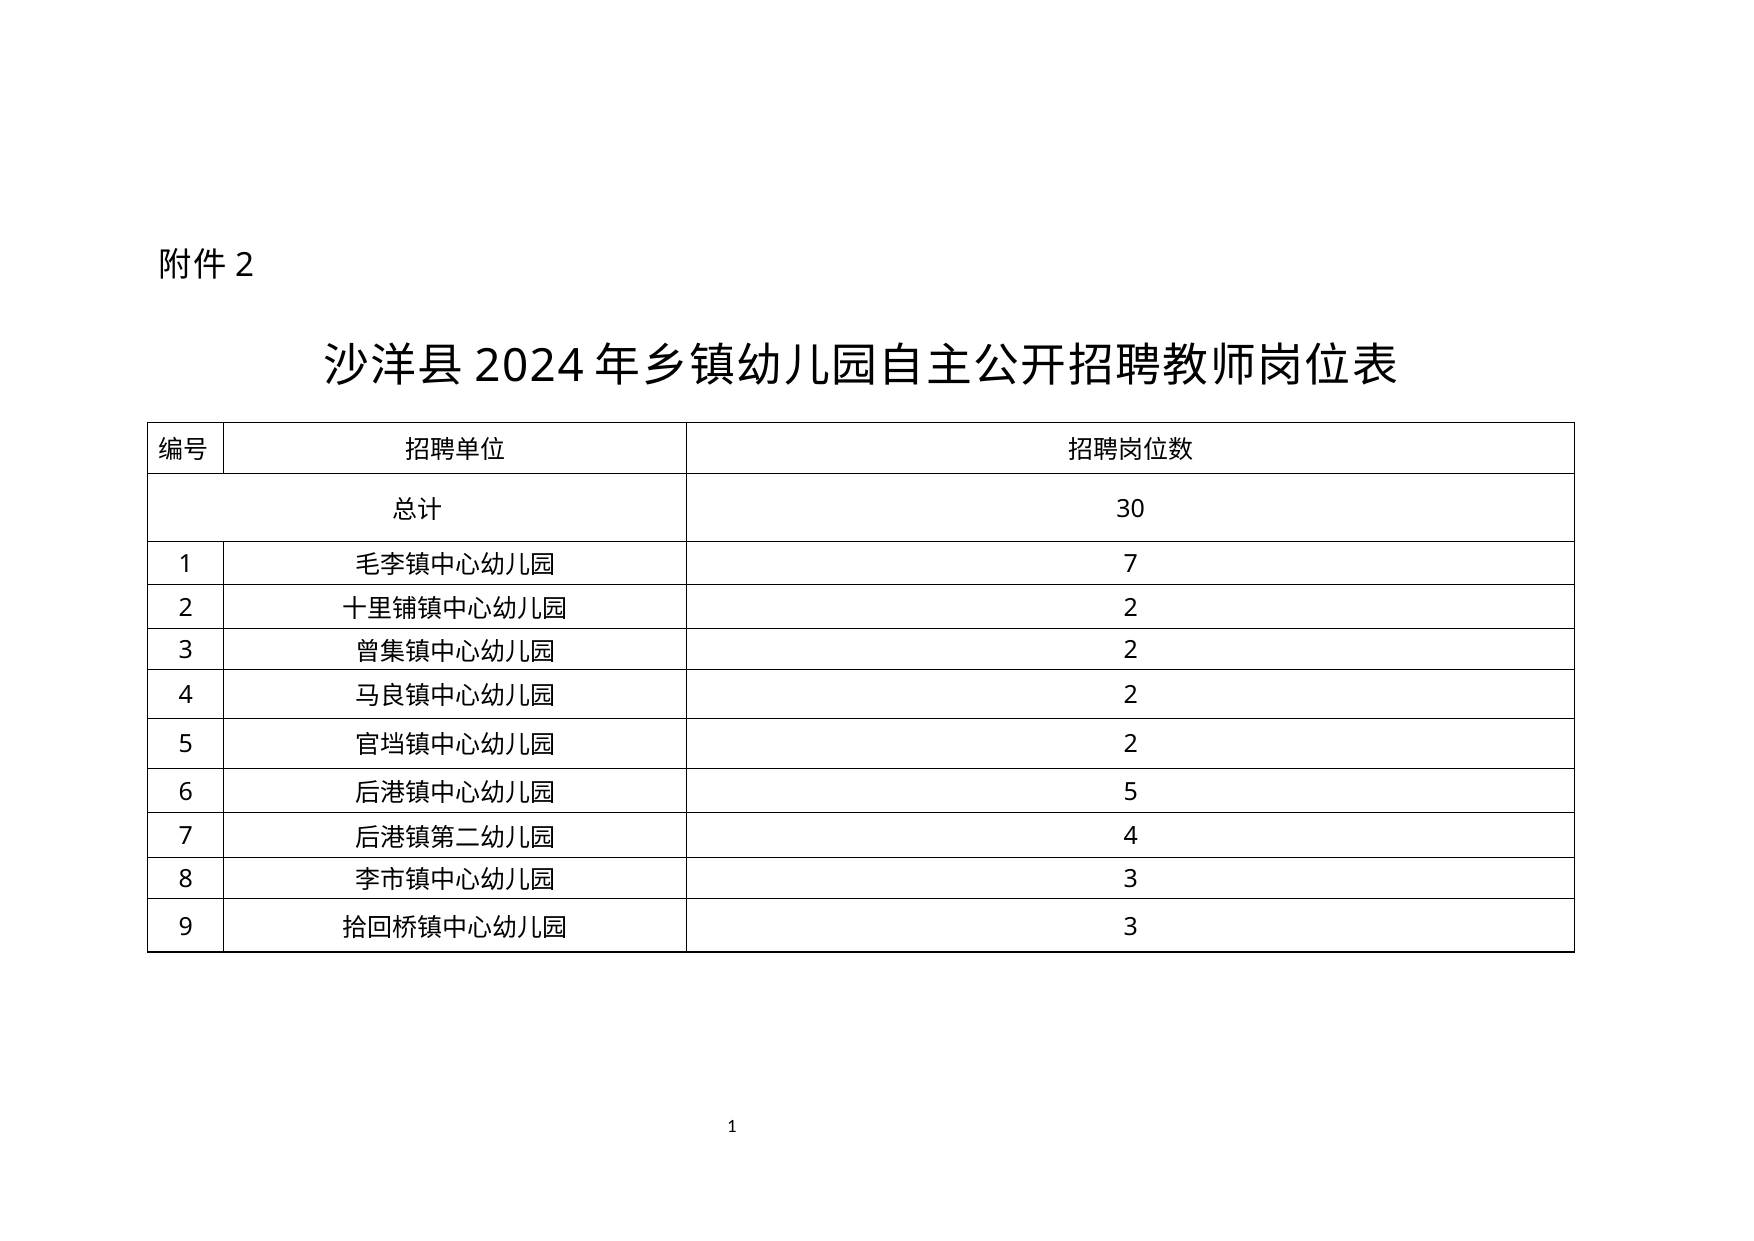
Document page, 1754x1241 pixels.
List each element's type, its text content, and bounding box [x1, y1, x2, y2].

table_cell 5 [148, 719, 223, 768]
table_cell 2 [687, 585, 1574, 628]
table_cell 4 [687, 813, 1574, 857]
table_cell 1 [148, 542, 223, 583]
table_cell 3 [148, 629, 223, 669]
table_cell 3 [687, 858, 1574, 898]
table_cell 4 [148, 670, 223, 717]
table_cell 7 [148, 813, 223, 857]
table_cell 官垱镇中心幼儿园 [224, 719, 686, 768]
table_cell 5 [687, 769, 1574, 812]
table_cell 3 [687, 899, 1574, 951]
table_cell 7 [687, 542, 1574, 583]
table_cell 9 [148, 899, 223, 951]
table_cell 马良镇中心幼儿园 [224, 670, 686, 717]
table_cell 后港镇中心幼儿园 [224, 769, 686, 812]
table_header 附件2 [147, 222, 1574, 302]
table_cell 2 [687, 670, 1574, 717]
table_cell 2 [687, 629, 1574, 669]
table_cell 后港镇第二幼儿园 [224, 813, 686, 857]
table_cell 沙洋县2024年乡镇幼儿园自主公开招聘教师岗位表 [147, 302, 1574, 422]
table_cell 十里铺镇中心幼儿园 [224, 585, 686, 628]
table_cell 拾回桥镇中心幼儿园 [224, 899, 686, 951]
table_cell 8 [148, 858, 223, 898]
table_cell 曾集镇中心幼儿园 [224, 629, 686, 669]
table_cell 2 [148, 585, 223, 628]
table_cell 招聘单位 [224, 423, 686, 473]
table_cell 毛李镇中心幼儿园 [224, 542, 686, 583]
table_cell 2 [687, 719, 1574, 768]
table_cell 编号 [148, 423, 223, 473]
table_cell 李市镇中心幼儿园 [224, 858, 686, 898]
table_cell 总计 [148, 474, 686, 541]
table_cell 招聘岗位数 [687, 423, 1574, 473]
table_cell 30 [687, 474, 1574, 541]
table_cell 6 [148, 769, 223, 812]
